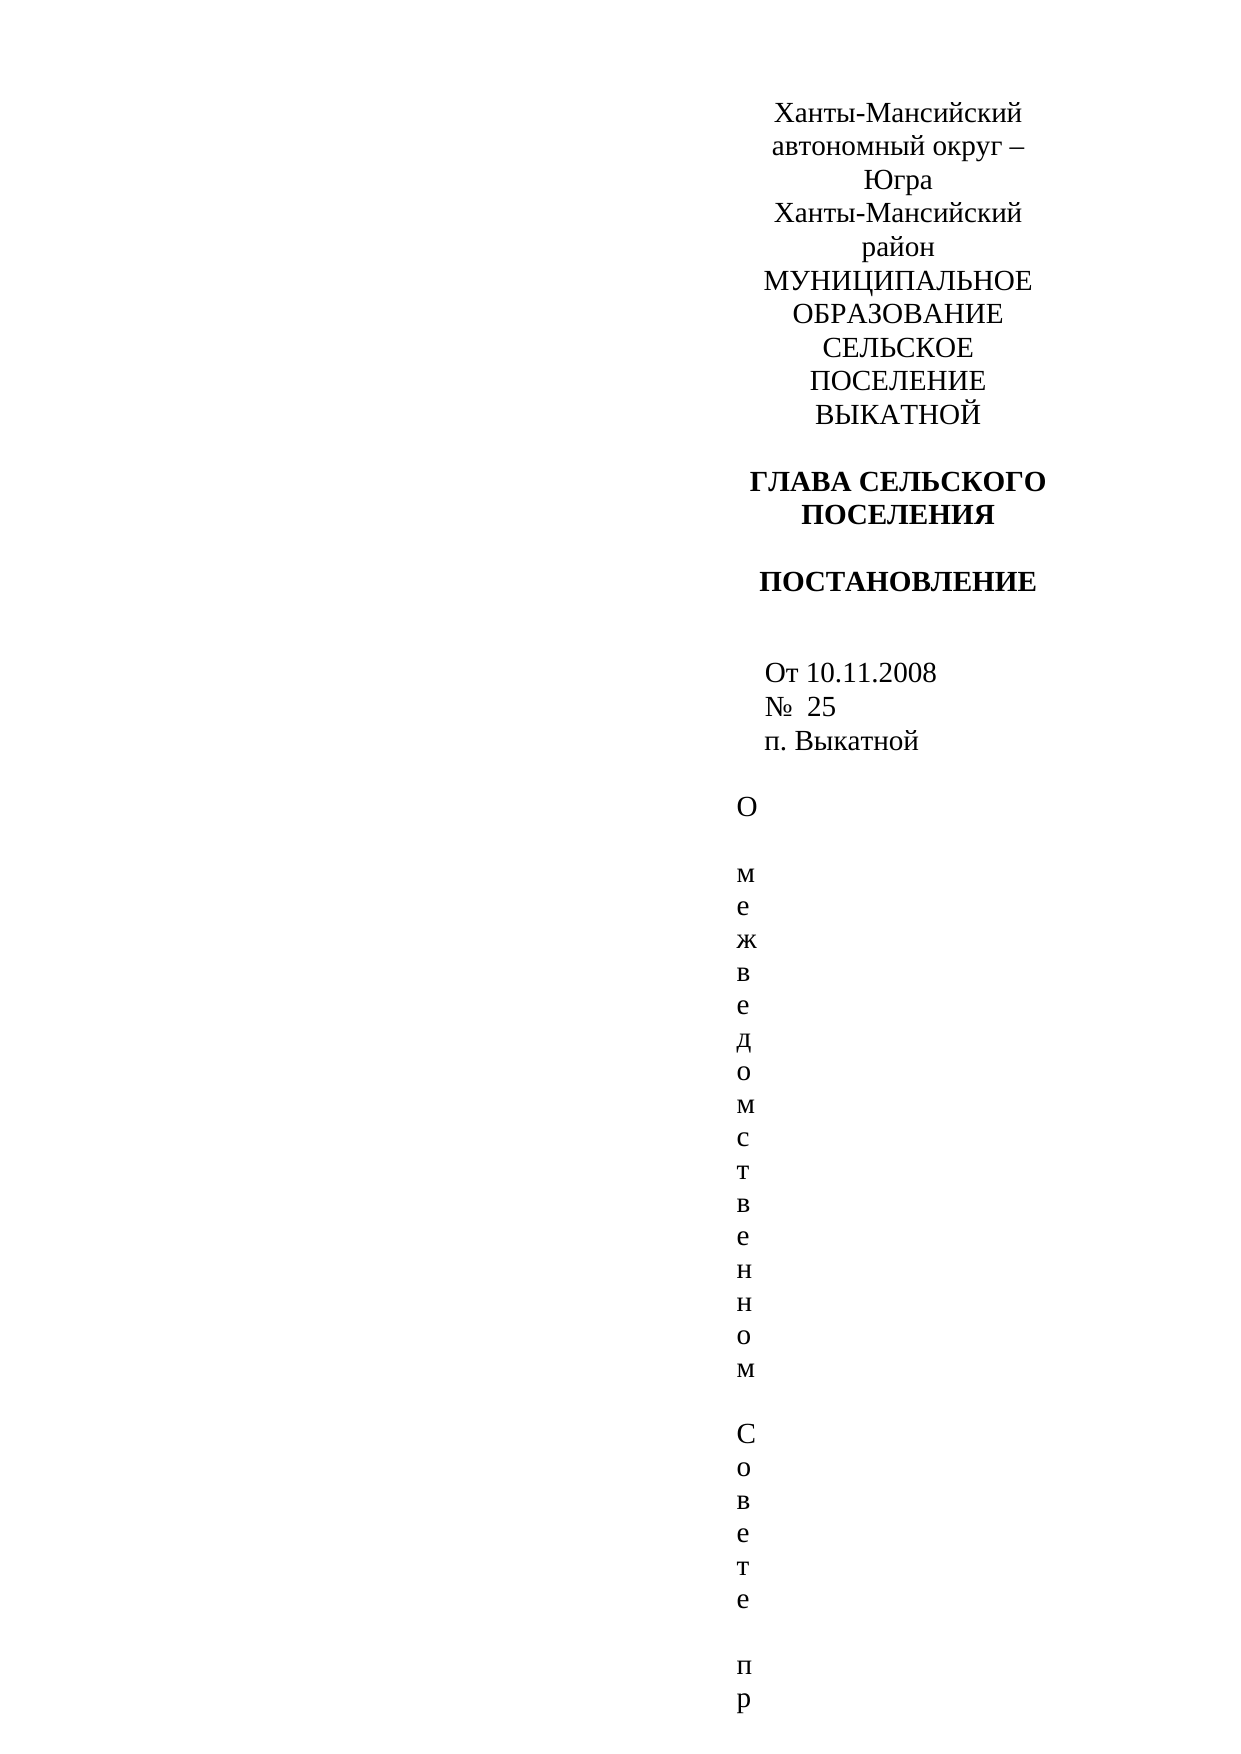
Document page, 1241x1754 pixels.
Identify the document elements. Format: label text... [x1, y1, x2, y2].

text Ханты-Мансийский район [735, 196, 1061, 263]
text Ханты-Мансийский автономный округ – Югра [735, 95, 1061, 196]
text ГЛАВА СЕЛЬСКОГО ПОСЕЛЕНИЯ [735, 464, 1061, 531]
text СЕЛЬСКОЕ ПОСЕЛЕНИЕ ВЫКАТНОЙ [735, 330, 1061, 430]
text От 10.11.2008 № 25 [764, 656, 1061, 723]
text МУНИЦИПАЛЬНОЕ ОБРАЗОВАНИЕ [735, 263, 1061, 330]
text п. Выкатной [735, 723, 1061, 756]
text ПОСТАНОВЛЕНИЕ [735, 564, 1061, 598]
